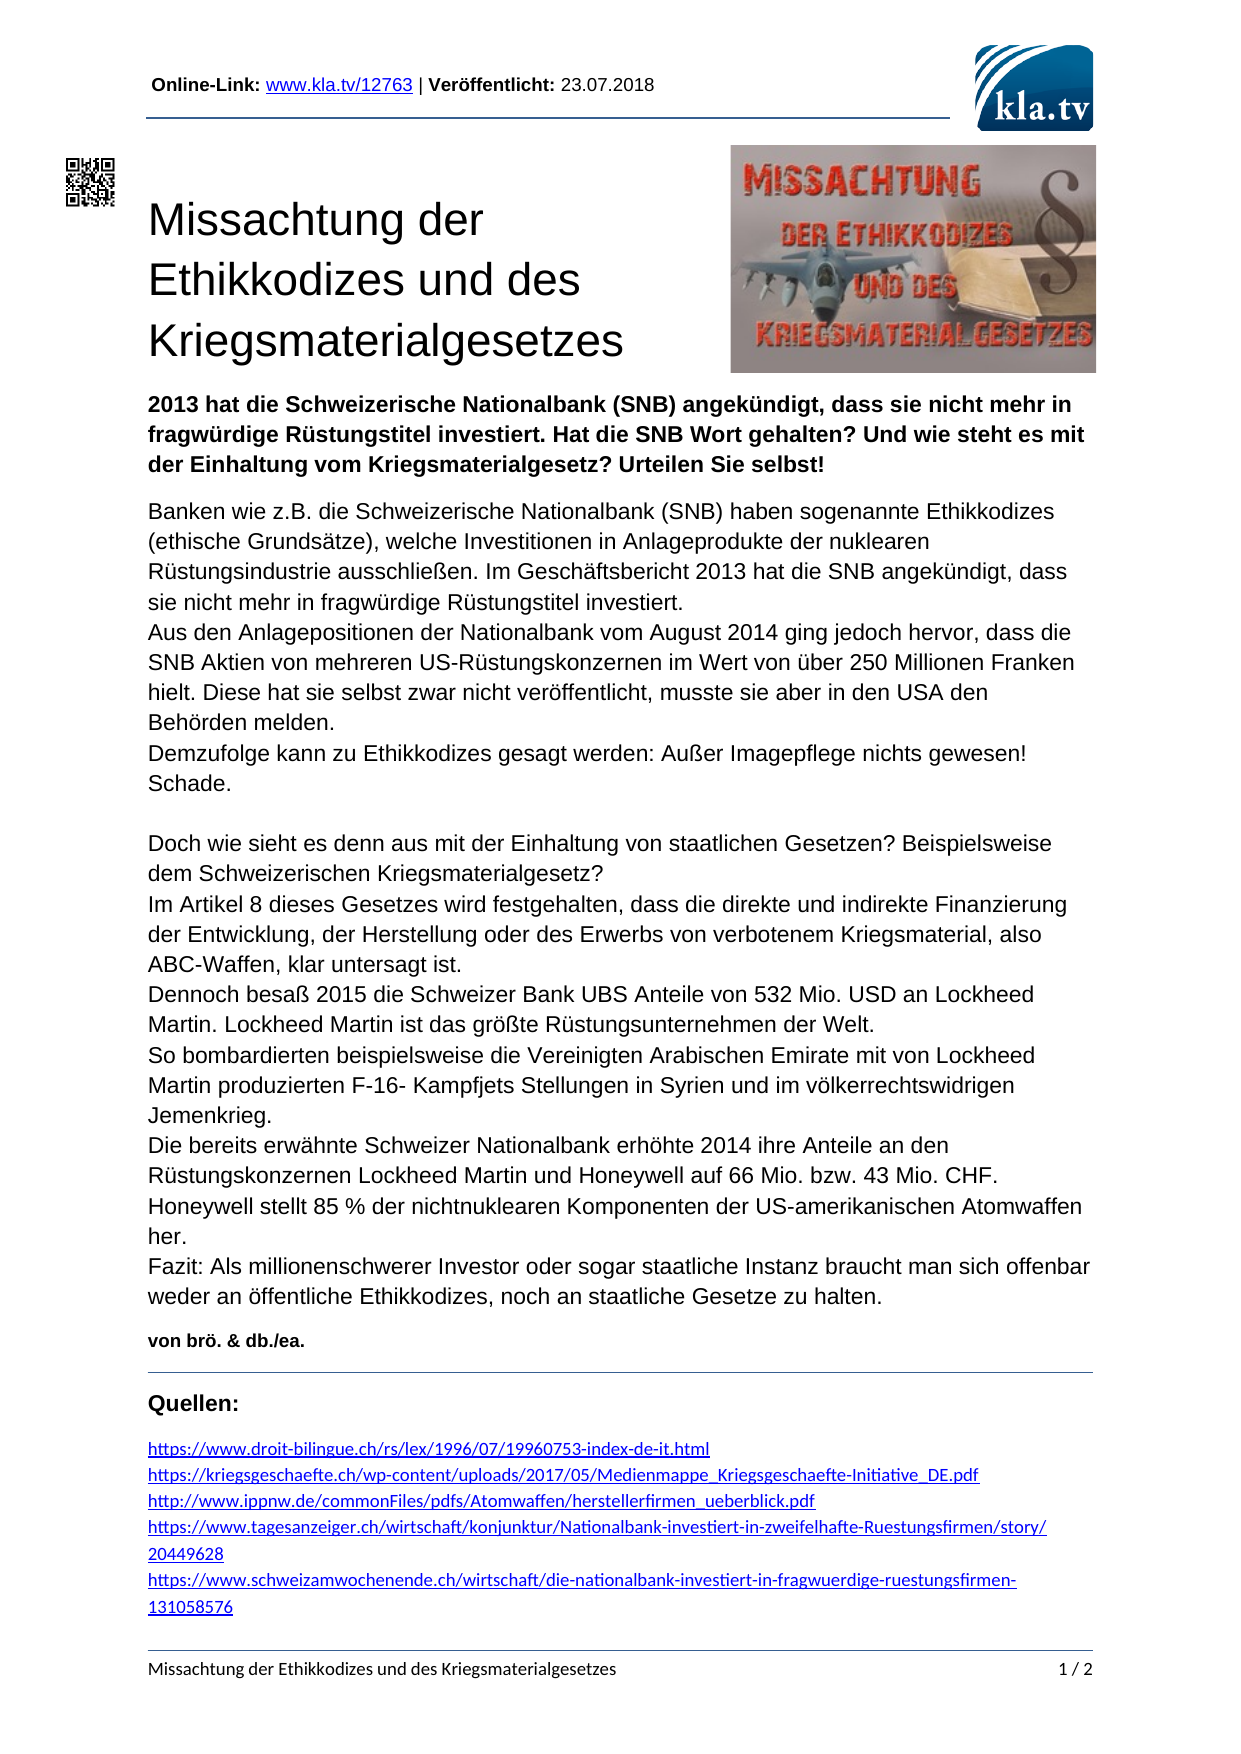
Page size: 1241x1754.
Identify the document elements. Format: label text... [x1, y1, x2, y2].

text von brö. & db./ea. [148, 1330, 1093, 1352]
text 2013 hat die Schweizerische Nationalbank (SNB) angekündigt, dass sie nicht mehr in fragwürdige Rüstungstitel investiert. Hat die SNB Wort gehalten? Und wie steht es mit der Einhaltung vom Kriegsmaterialgesetz? Urteilen Sie selbst! [148, 391, 1093, 477]
text Missachtung der Ethikkodizes und des Kriegsmaterialgesetzes [148, 192, 1093, 366]
text Banken wie z.B. die Schweizerische Nationalbank (SNB) haben sogenannte Ethikkodizes (ethische Grundsätze), welche Investitionen in Anlageprodukte der nuklearen Rüstungsindustrie ausschließen. Im Geschäftsbericht 2013 hat die SNB angekündigt, dass sie nicht mehr in fragwürdige Rüstungstitel investiert. Aus den Anlagepositionen der Nationalbank vom August 2014 ging jedoch hervor, dass die SNB Aktien von mehreren US-Rüstungskonzernen im Wert von über 250 Millionen Franken hielt. Diese hat sie selbst zwar nicht veröffentlicht, musste sie aber in den USA den Behörden melden. Demzufolge kann zu Ethikkodizes gesagt werden: Außer Imagepflege nichts gewesen! Schade. Doch wie sieht es denn aus mit der Einhaltung von staatlichen Gesetzen? Beispielsweise dem Schweizerischen Kriegsmaterialgesetz? Im Artikel 8 dieses Gesetzes wird festgehalten, dass die direkte und indirekte Finanzierung der Entwicklung, der Herstellung oder des Erwerbs von verbotenem Kriegsmaterial, also ABC-Waffen, klar untersagt ist. Dennoch besaß 2015 die Schweizer Bank UBS Anteile von 532 Mio. USD an Lockheed Martin. Lockheed Martin ist das größte Rüstungsunternehmen der Welt. So bombardierten beispielsweise die Vereinigten Arabischen Emirate mit von Lockheed Martin produzierten F-16- Kampfjets Stellungen in Syrien und im völkerrechtswidrigen Jemenkrieg. Die bereits erwähnte Schweizer Nationalbank erhöhte 2014 ihre Anteile an den Rüstungskonzernen Lockheed Martin und Honeywell auf 66 Mio. bzw. 43 Mio. CHF. Honeywell stellt 85 % der nichtnuklearen Komponenten der US-amerikanischen Atomwaffen her. Fazit: Als millionenschwerer Investor oder sogar staatliche Instanz braucht man sich offenbar weder an öffentliche Ethikkodizes, noch an staatliche Gesetze zu halten. [148, 498, 1093, 1309]
text https://www.droit-bilingue.ch/rs/lex/1996/07/19960753-index-de-it.html https://kriegsgeschaefte.ch/wp-content/uploads/2017/05/Medienmappe_Kriegsgeschaefte-Initiative_DE.pdf http://www.ippnw.de/commonFiles/pdfs/Atomwaffen/herstellerfirmen_ueberblick.pdf https://www.tagesanzeiger.ch/wirtschaft/konjunktur/Nationalbank-investiert-in-zweifelhafte-Ruestungsfirmen/story/20449628 https://www.schweizamwochenende.ch/wirtschaft/die-nationalbank-investiert-in-fragwuerdige-ruestungsfirmen-131058576 [148, 1437, 1093, 1618]
text Quellen: [148, 1373, 1093, 1416]
